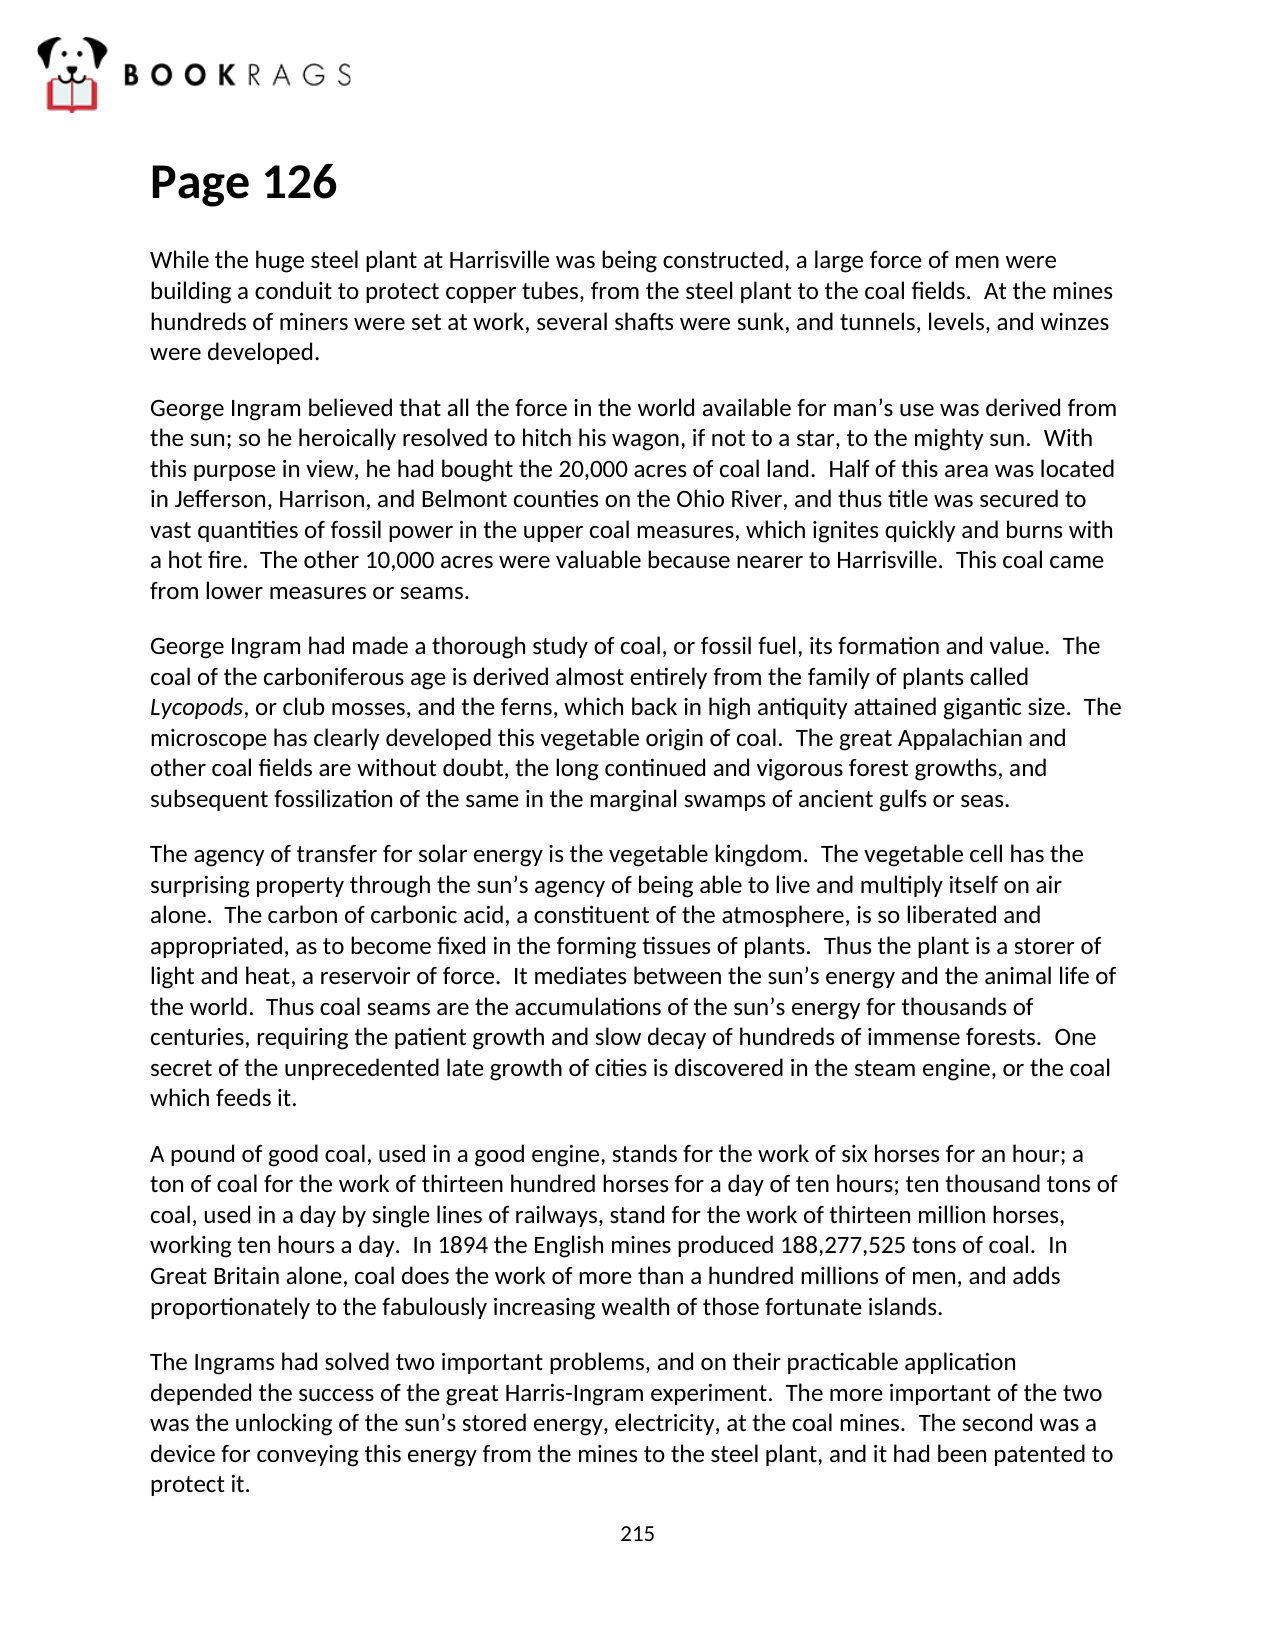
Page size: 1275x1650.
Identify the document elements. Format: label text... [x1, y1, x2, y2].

text While the huge steel plant at Harrisville was being constructed, a large force of men were building a conduit to protect copper tubes, from the steel plant to the coal fields. At the mines hundreds of miners were set at work, several shafts were sunk, and tunnels, levels, and winzes were developed. [150, 244, 1125, 367]
text Page 126 [150, 150, 1125, 211]
text George Ingram believed that all the force in the world available for man’s use was derived from the sun; so he heroically resolved to hitch his wagon, if not to a star, to the mighty sun. With this purpose in view, he had bought the 20,000 acres of coal land. Half of this area was located in Jefferson, Harrison, and Belmont counties on the Ohio River, and thus title was secured to vast quantities of fossil power in the upper coal measures, which ignites quickly and burns with a hot fire. The other 10,000 acres were valuable because nearer to Harrisville. This coal came from lower measures or seams. [150, 392, 1125, 605]
text George Ingram had made a thorough study of coal, or fossil fuel, its formation and value. The coal of the carboniferous age is derived almost entirely from the family of plants called Lycopods, or club mosses, and the ferns, which back in high antiquity attained gigantic size. The microscope has clearly developed this vegetable origin of coal. The great Appalachian and other coal fields are without doubt, the long continued and vigorous forest growths, and subsequent fossilization of the same in the marginal swamps of ancient gulfs or seas. [150, 630, 1125, 813]
text The agency of transfer for solar energy is the vegetable kingdom. The vegetable cell has the surprising property through the sun’s agency of being able to live and multiply itself on air alone. The carbon of carbonic acid, a constituent of the atmosphere, is so liberated and appropriated, as to become fixed in the forming tissues of plants. Thus the plant is a storer of light and heat, a reservoir of force. It mediates between the sun’s energy and the animal life of the world. Thus coal seams are the accumulations of the sun’s energy for thousands of centuries, requiring the patient growth and slow decay of hundreds of immense forests. One secret of the unprecedented late growth of cities is discovered in the steam engine, or the coal which feeds it. [150, 838, 1125, 1113]
text The Ingrams had solved two important problems, and on their practicable application depended the success of the great Harris-Ingram experiment. The more important of the two was the unlocking of the sun’s stored energy, electricity, at the coal mines. The second was a device for conveying this energy from the mines to the steel plant, and it had been patented to protect it. [150, 1346, 1125, 1499]
picture [37, 37, 351, 113]
text A pound of good coal, used in a good engine, stands for the work of six horses for an hour; a ton of coal for the work of thirteen hundred horses for a day of ten hours; ten thousand tons of coal, used in a day by single lines of railways, stand for the work of thirteen million horses, working ten hours a day. In 1894 the English mines produced 188,277,525 tons of coal. In Great Britain alone, coal does the work of more than a hundred millions of men, and adds proportionately to the fabulously increasing wealth of those fortunate islands. [150, 1138, 1125, 1321]
